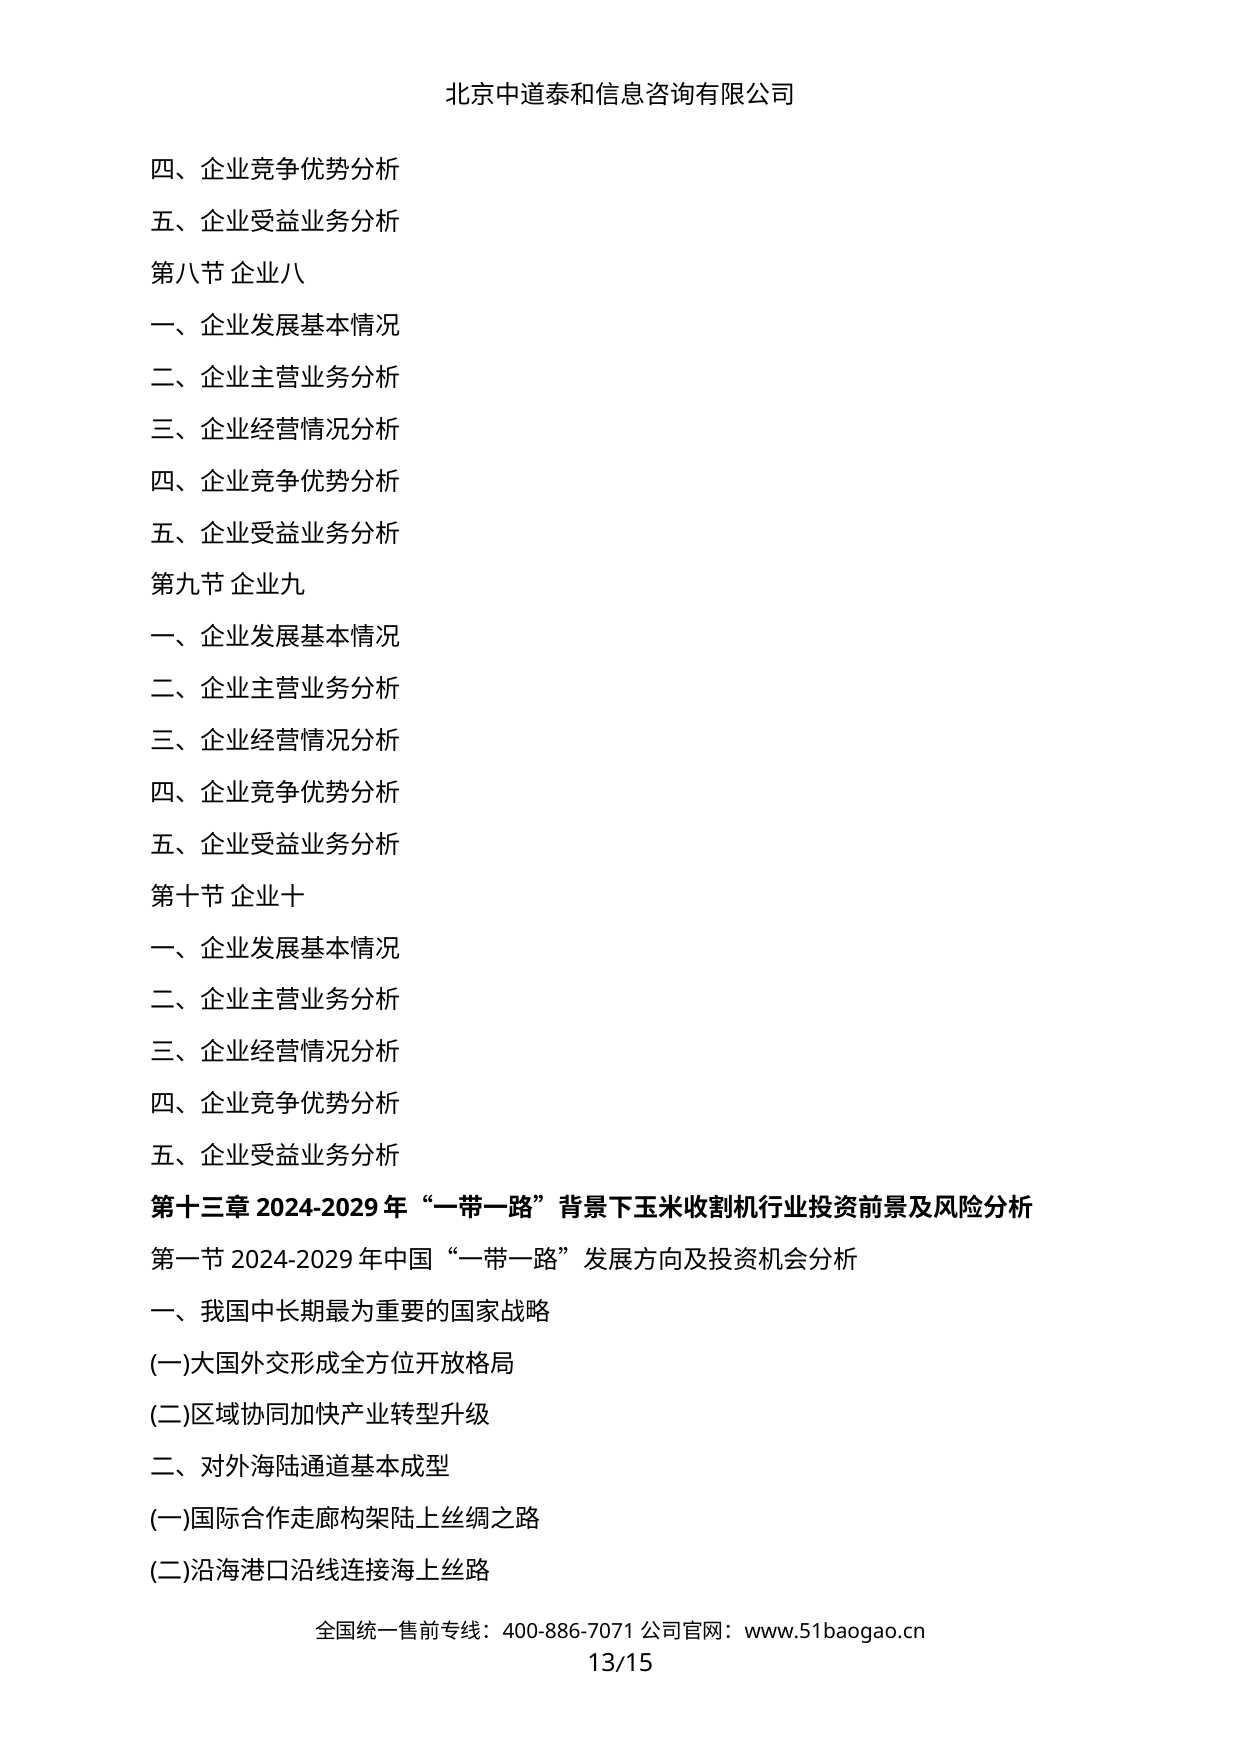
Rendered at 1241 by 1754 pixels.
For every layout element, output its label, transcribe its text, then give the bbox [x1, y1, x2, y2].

text (一)国际合作走廊构架陆上丝绸之路 [150, 1499, 1090, 1535]
text 第十节 企业十 [150, 876, 1090, 912]
text 第一节 2024-2029年中国“一带一路”发展方向及投资机会分析 [150, 1239, 1090, 1276]
text 五、企业受益业务分析 [150, 824, 1090, 861]
text 三、企业经营情况分析 [150, 409, 1090, 446]
text 一、我国中长期最为重要的国家战略 [150, 1291, 1090, 1327]
text 四、企业竞争优势分析 [150, 461, 1090, 497]
text 第十三章 2024-2029年“一带一路”背景下玉米收割机行业投资前景及风险分析 [150, 1187, 1090, 1224]
text 二、企业主营业务分析 [150, 357, 1090, 394]
text 二、企业主营业务分析 [150, 669, 1090, 705]
text 二、企业主营业务分析 [150, 980, 1090, 1016]
text 一、企业发展基本情况 [150, 928, 1090, 964]
text 五、企业受益业务分析 [150, 513, 1090, 549]
text 三、企业经营情况分析 [150, 721, 1090, 757]
text 五、企业受益业务分析 [150, 202, 1090, 238]
text 一、企业发展基本情况 [150, 306, 1090, 342]
text 第九节 企业九 [150, 565, 1090, 601]
text 四、企业竞争优势分析 [150, 772, 1090, 809]
text (二)区域协同加快产业转型升级 [150, 1395, 1090, 1431]
text 五、企业受益业务分析 [150, 1136, 1090, 1172]
text 四、企业竞争优势分析 [150, 150, 1090, 186]
text 二、对外海陆通道基本成型 [150, 1447, 1090, 1483]
text 三、企业经营情况分析 [150, 1032, 1090, 1068]
text 四、企业竞争优势分析 [150, 1084, 1090, 1120]
text (二)沿海港口沿线连接海上丝路 [150, 1551, 1090, 1587]
text (一)大国外交形成全方位开放格局 [150, 1343, 1090, 1379]
text 一、企业发展基本情况 [150, 617, 1090, 653]
text 第八节 企业八 [150, 254, 1090, 290]
